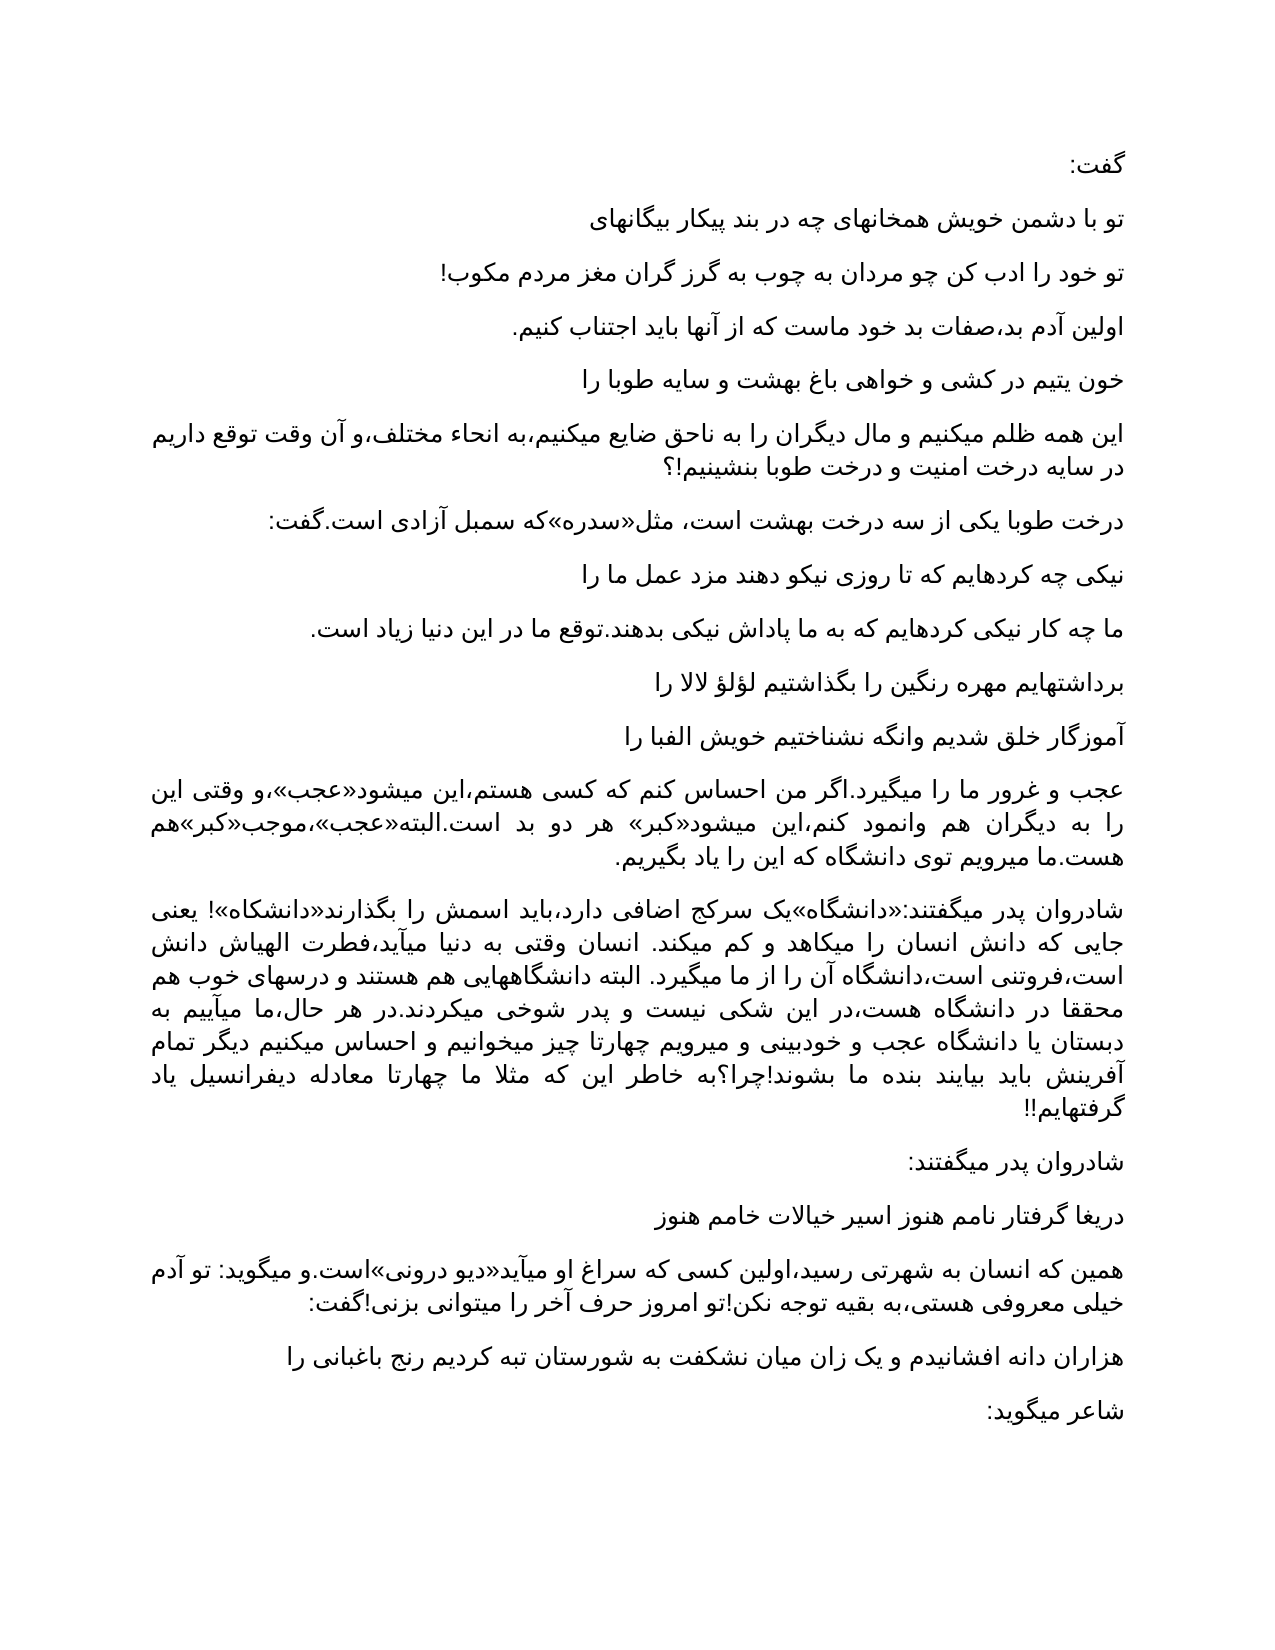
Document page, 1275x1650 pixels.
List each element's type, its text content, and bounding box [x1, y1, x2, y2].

text شاعر می‏گوید: [150, 1396, 1125, 1424]
text همین که انسان به شهرتی رسید،اولین کسی‏ که سراغ او می‏آید«دیو درونی»است.و می‏گوید: تو آدم خیلی معروفی هستی،به بقیه توجه نکن!تو امروز حرف آخر را می‏توانی بزنی!گفت: [150, 1255, 1125, 1317]
text اولین آدم بد،صفات بد خود ماست که از آنها باید اجتناب کنیم. [150, 312, 1125, 340]
text دریغا گرفتار نامم هنوز اسیر خیالات خامم هنوز [150, 1201, 1125, 1230]
text این همه ظلم می‏کنیم و مال دیگران را به ناحق‏ ضایع می‏کنیم،به انحاء مختلف،و آن وقت توقع‏ داریم در سایه درخت امنیت و درخت طوبا بنشینیم!؟ [150, 419, 1125, 481]
text ما چه کار نیکی کرده‏ایم که به ما پاداش نیکی‏ بدهند.توقع ما در این دنیا زیاد است. [150, 614, 1125, 643]
text برداشته‏ایم مهره رنگین را بگذاشتیم لؤلؤ لالا را [150, 668, 1125, 696]
text عجب و غرور ما را می‏گیرد.اگر من احساس‏ کنم که کسی هستم،این می‏شود«عجب»،و وقتی‏ این را به دیگران هم وانمود کنم،این می‏شود«کبر» هر دو بد است.البته«عجب»،موجب«کبر»هم‏ هست.ما می‏رویم توی دانشگاه که این را یاد بگیریم. [150, 775, 1125, 870]
text تو با دشمن خویش همخانه‏ای‏ چه در بند پیکار بیگانه‏ای [150, 204, 1125, 233]
text تو خود را ادب کن چو مردان به چوب‏ به گرز گران مغز مردم مکوب! [150, 258, 1125, 286]
text آموزگار خلق شدیم وانگه‏ نشناختیم خویش الفبا را [150, 722, 1125, 750]
text درخت طوبا یکی از سه درخت بهشت است، مثل«سدره»که سمبل آزادی است.گفت: [150, 506, 1125, 535]
text هزاران دانه افشانیدم و یک زان میان نشکفت‏ به شورستان تبه کردیم رنج باغبانی را [150, 1342, 1125, 1371]
text شادروان پدر می‏گفتند:«دانشگاه»یک سرکج‏ اضافی دارد،باید اسمش را بگذارند«دانشکاه»! یعنی جایی که دانش انسان را می‏کاهد و کم می‏کند. انسان وقتی به دنیا می‏آید،فطرت الهی‏اش دانش‏ است،فروتنی است،دانشگاه آن را از ما می‏گیرد. البته دانشگاه‏هایی هم هستند و درس‏های خوب هم‏ محققا در دانشگاه هست،در این شکی نیست و پدر شوخی می‏کردند.در هر حال،ما می‏آییم به‏ دبستان یا دانشگاه عجب و خودبینی و می‏رویم‏ چهارتا چیز می‏خوانیم و احساس می‏کنیم دیگر تمام آفرینش باید بیایند بنده ما بشوند!چرا؟به خاطر این که مثلا ما چهارتا معادله دیفرانسیل یاد گرفته‏ایم!! [150, 895, 1125, 1122]
text خون یتیم در کشی و خواهی‏ باغ بهشت و سایه طوبا را [150, 365, 1125, 394]
text گفت: [150, 150, 1125, 179]
text شادروان پدر می‏گفتند: [150, 1147, 1125, 1176]
text نیکی چه کرده‏ایم که تا روزی‏ نیکو دهند مزد عمل ما را [150, 560, 1125, 589]
